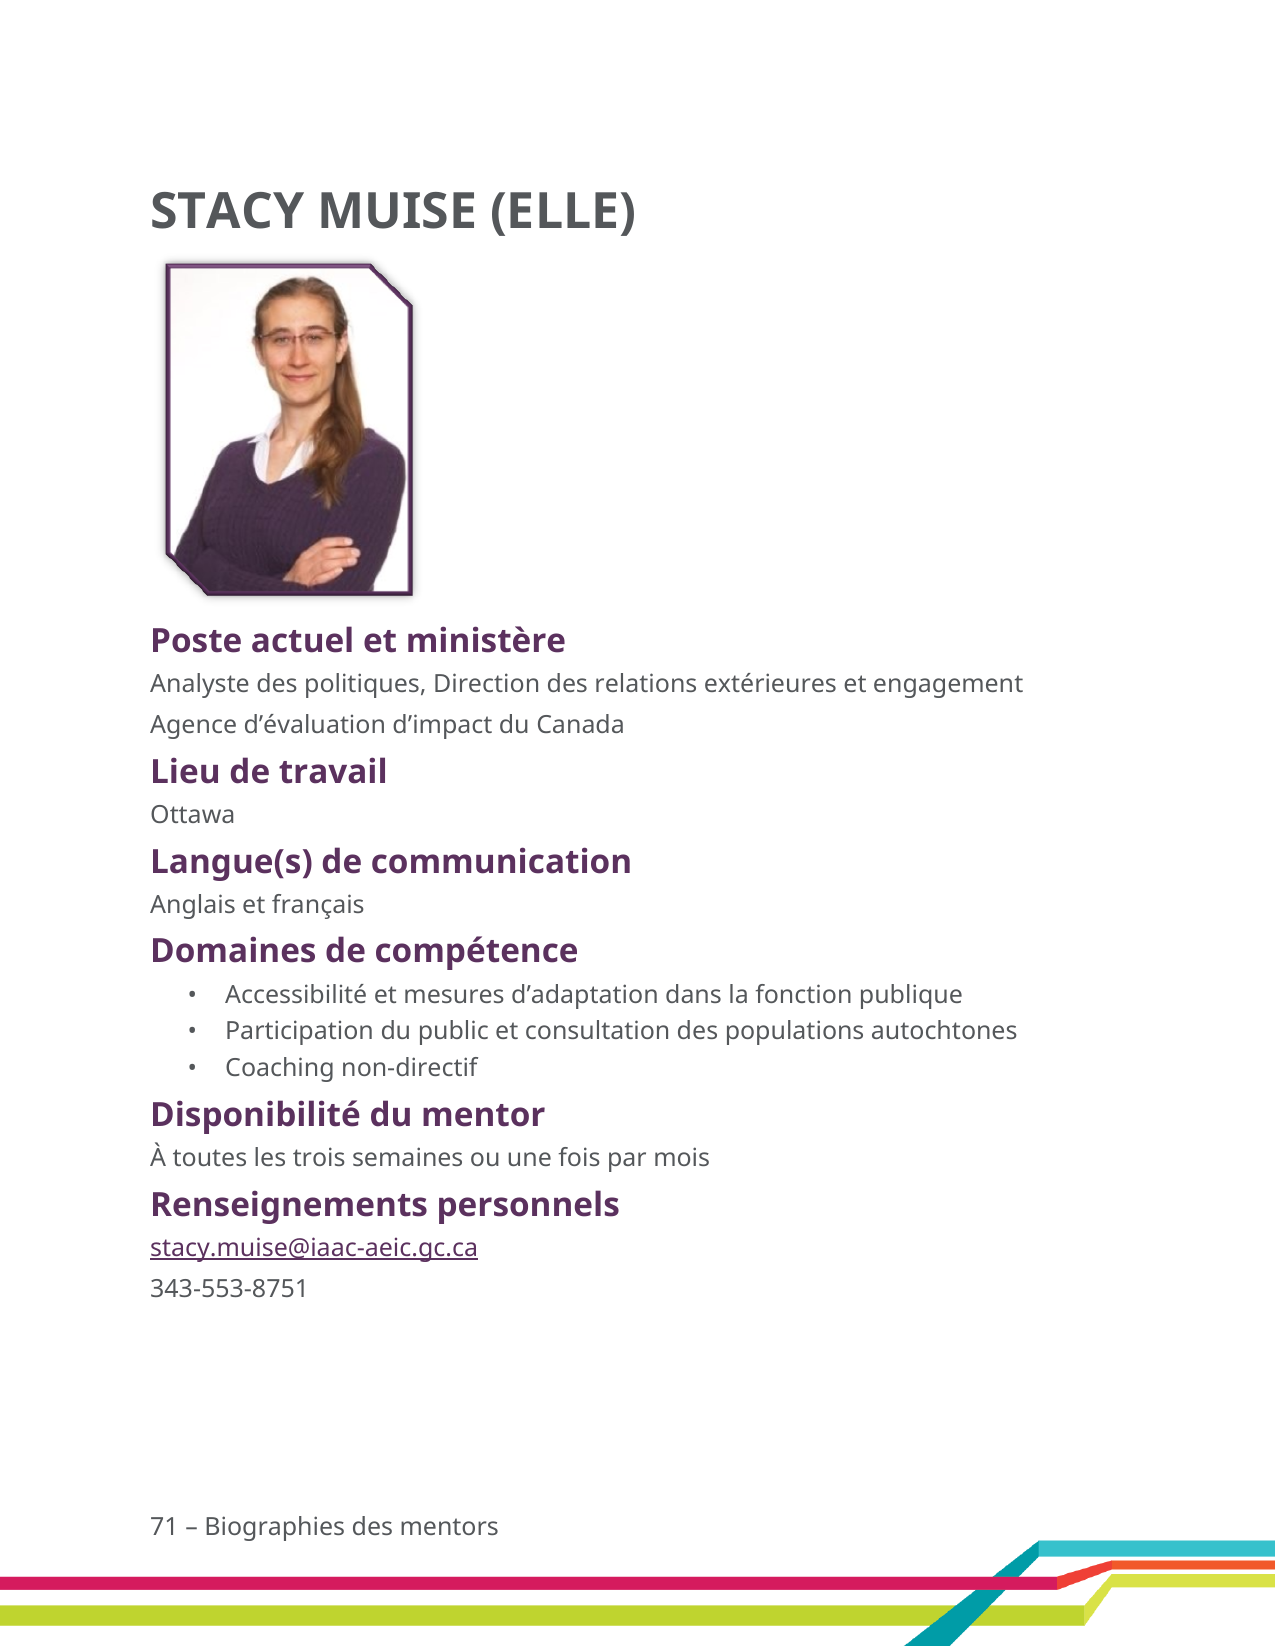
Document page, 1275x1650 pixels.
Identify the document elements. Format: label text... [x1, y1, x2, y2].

list Coaching non-directif [187, 1050, 1125, 1084]
text Analyste des politiques, Direction des relations extérieures et engagement [150, 666, 1125, 700]
text Agence d’évaluation d’impact du Canada [150, 707, 1125, 741]
text stacy.muise@iaac-aeic.gc.ca [150, 1229, 1125, 1264]
list Accessibilité et mesures d’adaptation dans la fonction publique [187, 976, 1125, 1010]
subtitle Poste actuel et ministère [150, 617, 1125, 662]
text Ottawa [150, 796, 1125, 831]
list Participation du public et consultation des populations autochtones [187, 1013, 1125, 1047]
subtitle Langue(s) de communication [150, 837, 1125, 883]
text Anglais et français [150, 886, 1125, 920]
text À toutes les trois semaines ou une fois par mois [150, 1140, 1125, 1174]
subtitle Lieu de travail [150, 747, 1125, 793]
subtitle STACY MUISE (ELLE) [150, 175, 1125, 243]
picture [0, 1540, 1275, 1646]
subtitle Domaines de compétence [150, 927, 1125, 973]
text 343-553-8751 [150, 1271, 1125, 1304]
picture [150, 248, 427, 610]
subtitle Renseignements personnels [150, 1181, 1125, 1226]
subtitle Disponibilité du mentor [150, 1091, 1125, 1136]
